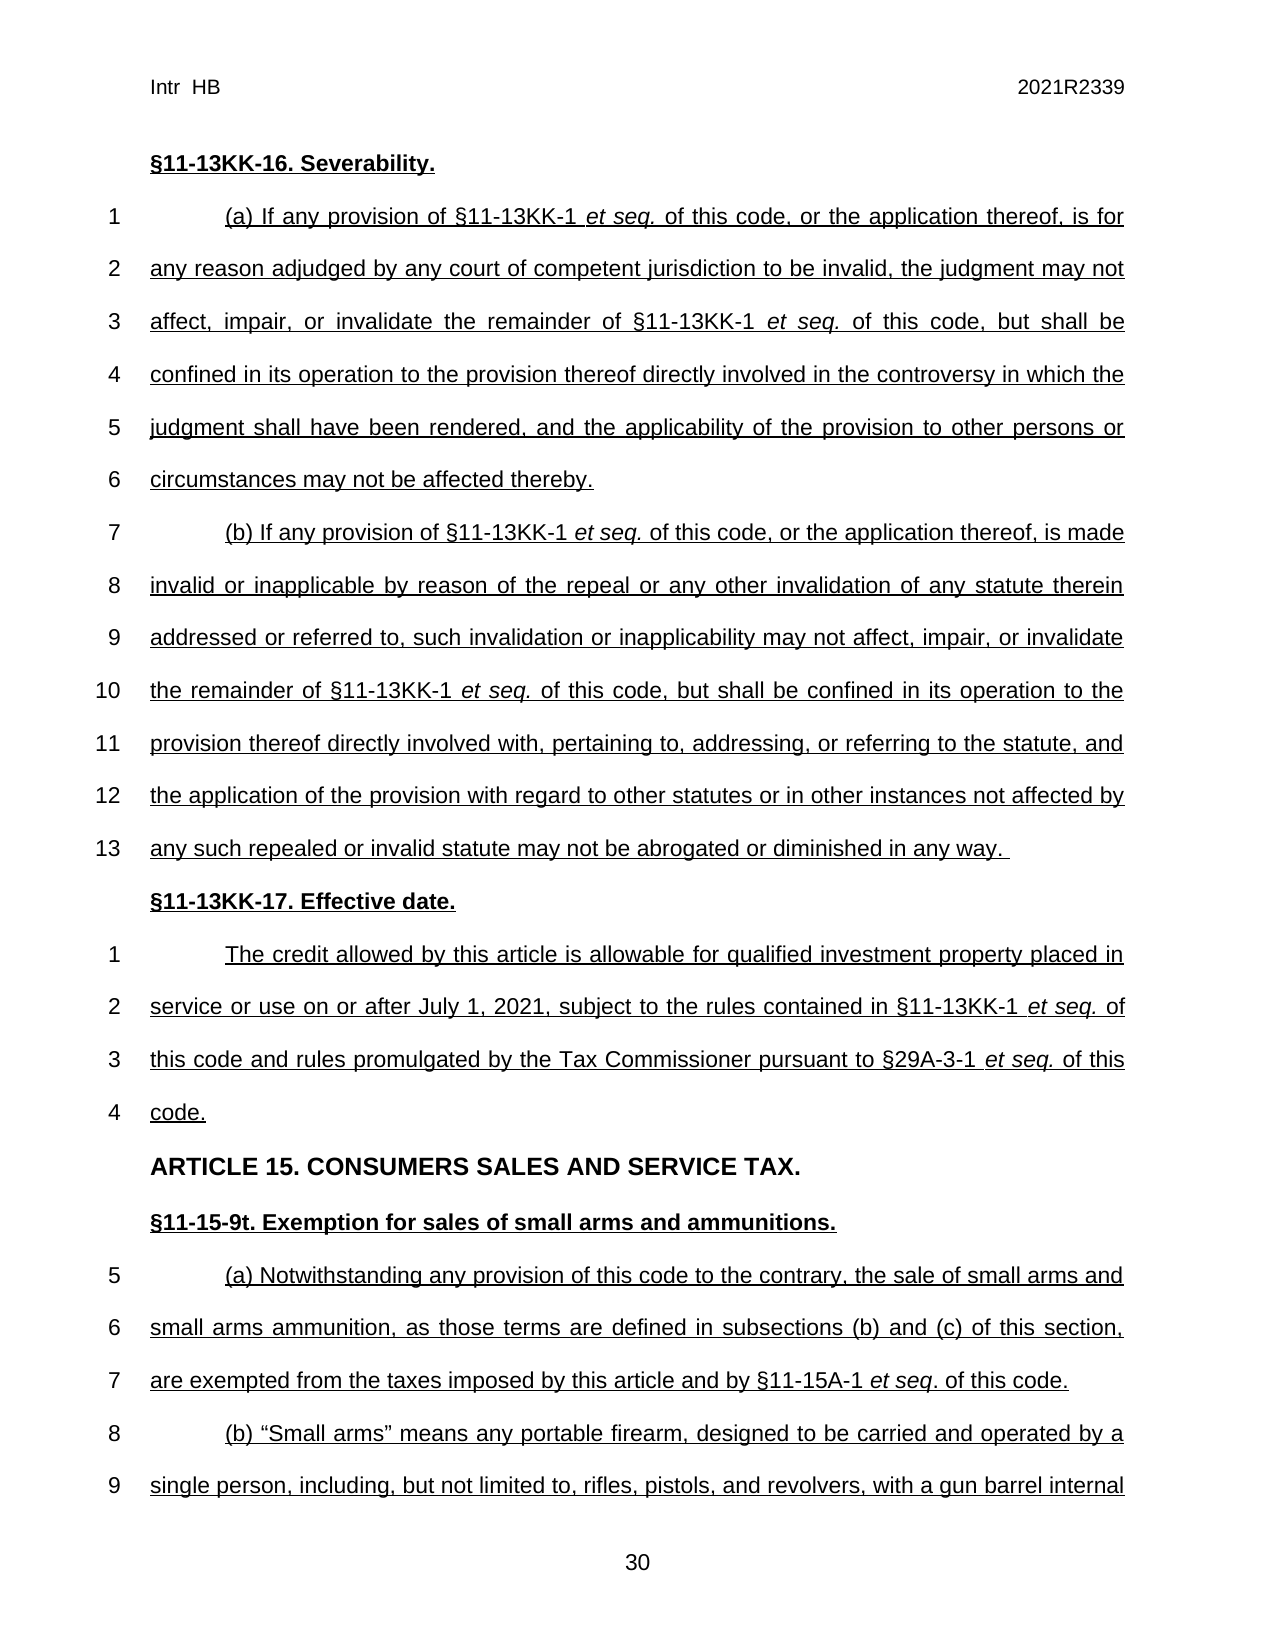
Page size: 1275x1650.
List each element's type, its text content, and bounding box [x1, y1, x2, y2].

text The credit allowed by this article is allowable for qualified investment property placed in service or use on or after July 1, 2021, subject to the rules contained in §11-13KK-1 et seq. of this code and rules promulgated by the Tax Commissioner pursuant to §29A-3-1 et seq. of this code. [150, 941, 1125, 1016]
text (a) If any provision of §11-13KK-1 et seq. of this code, or the application thereof, is for any reason adjudged by any court of competent jurisdiction to be invalid, the judgment may not affect, impair, or invalidate the remainder of §11-13KK-1 et seq. of this code, but shall be confined in its operation to the provision thereof directly involved in the controversy in which the judgment shall have been rendered, and the applicability of the provision to other persons or circumstances may not be affected thereby. [150, 279, 1125, 331]
text (a) Notwithstanding any provision of this code to the contrary, the sale of small arms and small arms ammunition, as those terms are defined in subsections (b) and (c) of this section, are exempted from the taxes imposed by this article and by §11-15A-1 et seq. of this code. [150, 1262, 1125, 1393]
text (a) If any provision of §11-13KK-1 et seq. of this code, or the application thereof, is for any reason adjudged by any court of competent jurisdiction to be invalid, the judgment may not affect, impair, or invalidate the remainder of §11-13KK-1 et seq. of this code, but shall be confined in its operation to the provision thereof directly involved in the controversy in which the judgment shall have been rendered, and the applicability of the provision to other persons or circumstances may not be affected thereby. [150, 332, 1125, 384]
text The credit allowed by this article is allowable for qualified investment property placed in service or use on or after July 1, 2021, subject to the rules contained in §11-13KK-1 et seq. of this code and rules promulgated by the Tax Commissioner pursuant to §29A-3-1 et seq. of this code. [150, 1017, 1125, 1125]
subtitle ARTICLE 15. CONSUMERS SALES AND SERVICE TAX. [150, 1151, 1125, 1180]
subtitle §11-13KK-16. Severability. [150, 150, 1125, 176]
subtitle §11-15-9t. Exemption for sales of small arms and ammunitions. [150, 1209, 1125, 1235]
subtitle §11-13KK-17. Effective date. [150, 888, 1125, 914]
text (a) If any provision of §11-13KK-1 et seq. of this code, or the application thereof, is for any reason adjudged by any court of competent jurisdiction to be invalid, the judgment may not affect, impair, or invalidate the remainder of §11-13KK-1 et seq. of this code, but shall be confined in its operation to the provision thereof directly involved in the controversy in which the judgment shall have been rendered, and the applicability of the provision to other persons or circumstances may not be affected thereby. [150, 203, 1125, 278]
text (b) If any provision of §11-13KK-1 et seq. of this code, or the application thereof, is made invalid or inapplicable by reason of the repeal or any other invalidation of any statute therein addressed or referred to, such invalidation or inapplicability may not affect, impair, or invalidate the remainder of §11-13KK-1 et seq. of this code, but shall be confined in its operation to the provision thereof directly involved with, pertaining to, addressing, or referring to the statute, and the application of the provision with regard to other statutes or in other instances not affected by any such repealed or invalid statute may not be abrogated or diminished in any way. [150, 806, 1125, 862]
text (a) If any provision of §11-13KK-1 et seq. of this code, or the application thereof, is for any reason adjudged by any court of competent jurisdiction to be invalid, the judgment may not affect, impair, or invalidate the remainder of §11-13KK-1 et seq. of this code, but shall be confined in its operation to the provision thereof directly involved in the controversy in which the judgment shall have been rendered, and the applicability of the provision to other persons or circumstances may not be affected thereby. [150, 438, 1125, 493]
text (b) If any provision of §11-13KK-1 et seq. of this code, or the application thereof, is made invalid or inapplicable by reason of the repeal or any other invalidation of any statute therein addressed or referred to, such invalidation or inapplicability may not affect, impair, or invalidate the remainder of §11-13KK-1 et seq. of this code, but shall be confined in its operation to the provision thereof directly involved with, pertaining to, addressing, or referring to the statute, and the application of the provision with regard to other statutes or in other instances not affected by any such repealed or invalid statute may not be abrogated or diminished in any way. [150, 519, 1125, 805]
text (a) If any provision of §11-13KK-1 et seq. of this code, or the application thereof, is for any reason adjudged by any court of competent jurisdiction to be invalid, the judgment may not affect, impair, or invalidate the remainder of §11-13KK-1 et seq. of this code, but shall be confined in its operation to the provision thereof directly involved in the controversy in which the judgment shall have been rendered, and the applicability of the provision to other persons or circumstances may not be affected thereby. [150, 385, 1125, 436]
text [150, 1420, 1125, 1495]
